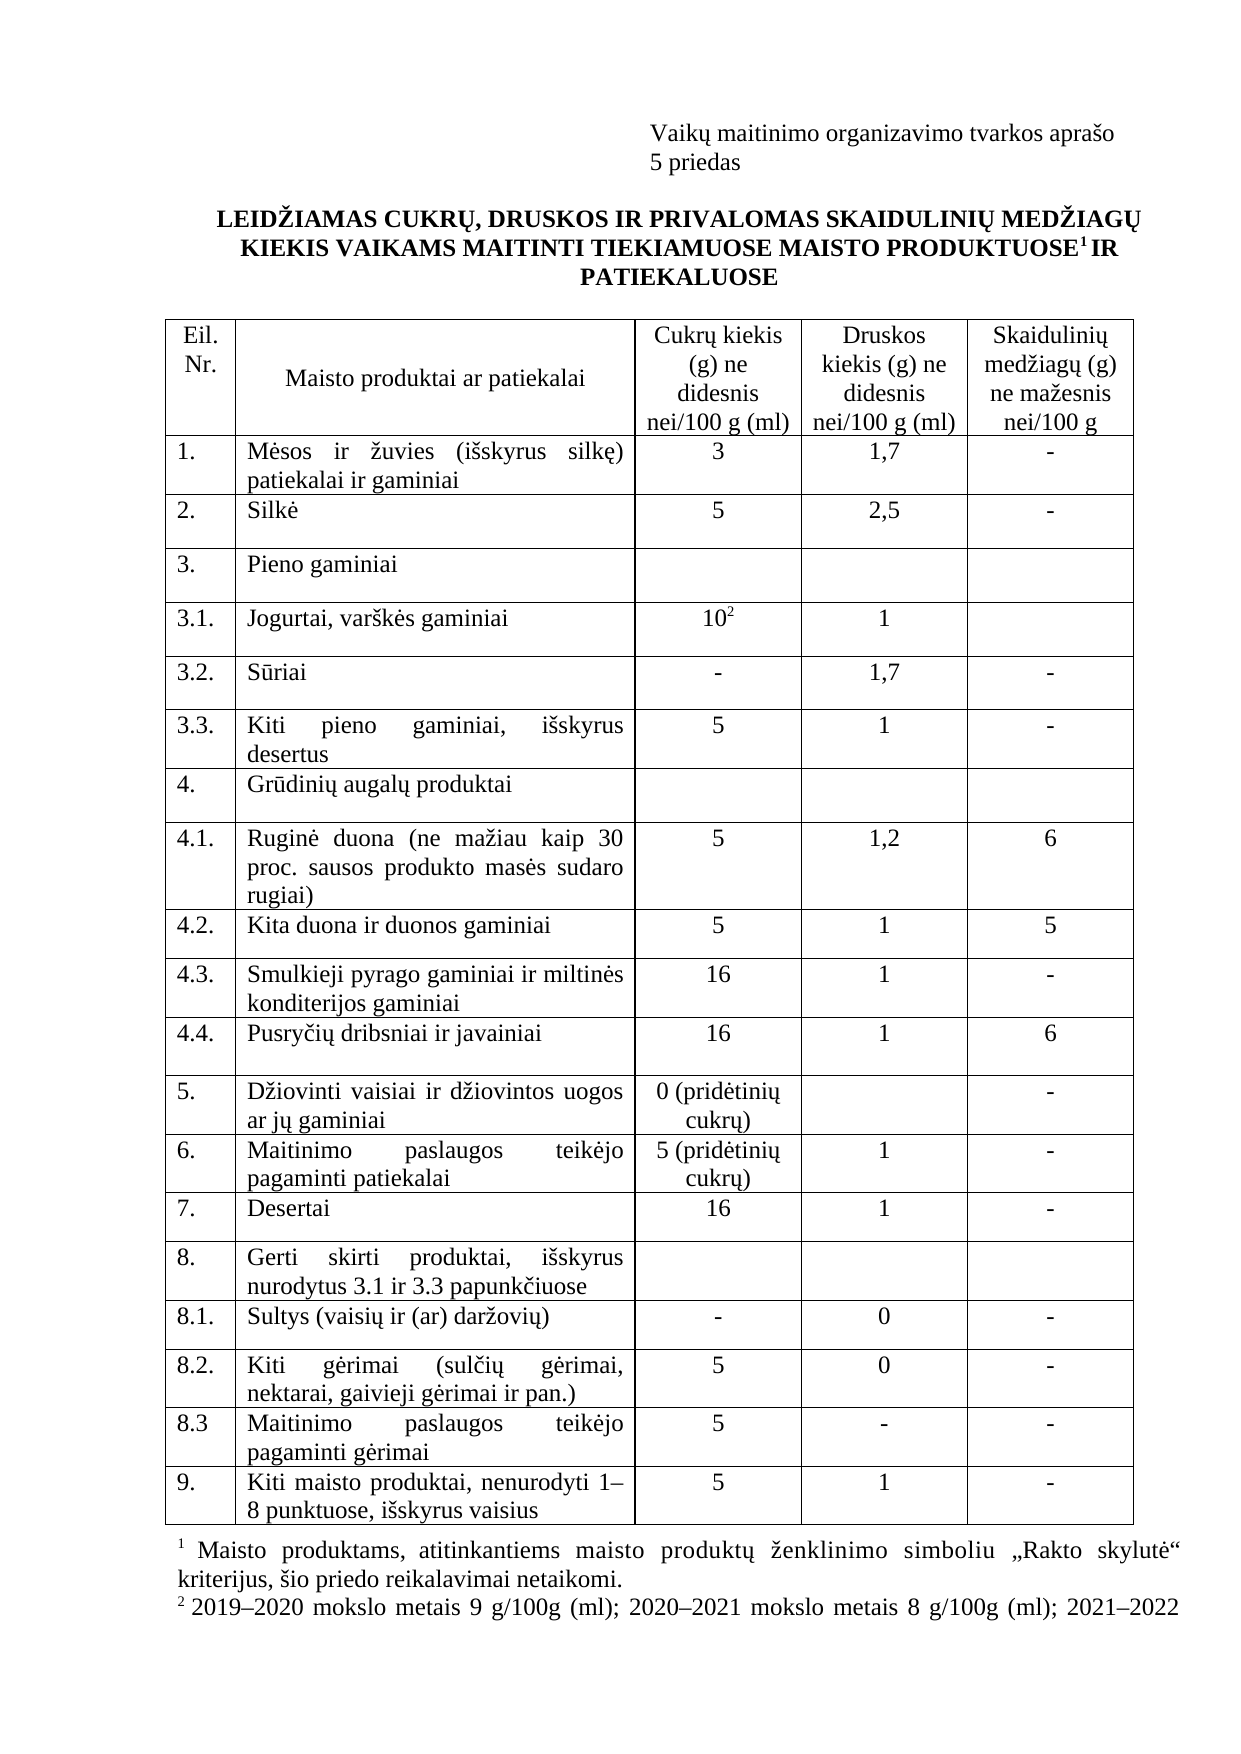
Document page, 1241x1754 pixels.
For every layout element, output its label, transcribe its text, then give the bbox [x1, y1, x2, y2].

table_cell 3.2. [166, 657, 235, 709]
table_cell [636, 769, 801, 822]
table_cell Gerti skirti produktai, išskyrus nurodytus 3.1 ir 3.3 papunkčiuose [236, 1242, 634, 1300]
table_cell 5 [636, 910, 801, 958]
text 5 priedas [649, 147, 1181, 176]
table_cell - [636, 657, 801, 709]
table_cell 0 [802, 1350, 967, 1407]
table_cell 5 [636, 495, 801, 548]
table_cell 16 [636, 1193, 801, 1241]
table_cell 3.3. [166, 710, 235, 768]
table_cell 4.1. [166, 823, 235, 909]
table_cell [968, 769, 1133, 822]
table_cell Kiti pieno gaminiai, išskyrus desertus [236, 710, 634, 768]
table_cell Grūdinių augalų produktai [236, 769, 634, 822]
table_cell 4. [166, 769, 235, 822]
table_cell 5 [636, 823, 801, 909]
table_cell - [968, 1193, 1133, 1241]
table_cell - [968, 959, 1133, 1017]
table_cell 1 [802, 603, 967, 656]
table_cell [636, 1242, 801, 1300]
table_cell 4.3. [166, 959, 235, 1017]
table_cell - [968, 495, 1133, 548]
table_cell 6. [166, 1135, 235, 1192]
table_cell Maitinimo paslaugos teikėjo pagaminti patiekalai [236, 1135, 634, 1192]
table_cell [968, 549, 1133, 602]
table_cell Maitinimo paslaugos teikėjo pagaminti gėrimai [236, 1408, 634, 1466]
table_cell [802, 549, 967, 602]
table_cell 2. [166, 495, 235, 548]
table_cell Smulkieji pyrago gaminiai ir miltinės konditerijos gaminiai [236, 959, 634, 1017]
text Vaikų maitinimo organizavimo tvarkos aprašo [649, 118, 1181, 147]
table_cell [968, 1242, 1133, 1300]
table_cell 102 [636, 603, 801, 656]
table_cell Ruginė duona (ne mažiau kaip 30 proc. sausos produkto masės sudaro rugiai) [236, 823, 634, 909]
table_cell 1 [802, 910, 967, 958]
table_cell 6 [968, 823, 1133, 909]
table_header Skaidulinių medžiagų (g) ne mažesnis nei/100 g [968, 320, 1133, 435]
table_cell 1 [802, 710, 967, 768]
table_cell 1 [802, 1467, 967, 1524]
table_cell Sultys (vaisių ir (ar) daržovių) [236, 1301, 634, 1349]
table_cell [636, 549, 801, 602]
table_cell 3. [166, 549, 235, 602]
table_cell 0 [802, 1301, 967, 1349]
table_cell 1 [802, 1018, 967, 1075]
table_cell 5 [636, 1350, 801, 1407]
table_cell 16 [636, 1018, 801, 1075]
table_cell Pieno gaminiai [236, 549, 634, 602]
table_cell - [636, 1301, 801, 1349]
table_cell 1,7 [802, 657, 967, 709]
table_cell Džiovinti vaisiai ir džiovintos uogos ar jų gaminiai [236, 1076, 634, 1134]
table_cell 5 [636, 1408, 801, 1466]
table_header Maisto produktai ar patiekalai [236, 320, 634, 435]
table_cell 1 [802, 959, 967, 1017]
table_cell Kiti maisto produktai, nenurodyti 1‒8 punktuose, išskyrus vaisius [236, 1467, 634, 1524]
table_cell 8.2. [166, 1350, 235, 1407]
table_cell Mėsos ir žuvies (išskyrus silkę) patiekalai ir gaminiai [236, 436, 634, 494]
table_cell 16 [636, 959, 801, 1017]
table_cell [802, 769, 967, 822]
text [177, 1592, 1181, 1621]
table_cell [802, 1242, 967, 1300]
table_cell 1 [802, 1193, 967, 1241]
table_cell 6 [968, 1018, 1133, 1075]
text 1 Maisto produktams, atitinkantiems maisto produktų ženklinimo simboliu „Rakto skylutė“ kriterijus, šio priedo reikalavimai netaikomi. [177, 1535, 1181, 1592]
table_cell 1,2 [802, 823, 967, 909]
table_cell Jogurtai, varškės gaminiai [236, 603, 634, 656]
table_cell Pusryčių dribsniai ir javainiai [236, 1018, 634, 1075]
table_cell - [968, 1350, 1133, 1407]
table_cell 5 [968, 910, 1133, 958]
table_cell 4.4. [166, 1018, 235, 1075]
table_cell 8.3 [166, 1408, 235, 1466]
table_cell - [968, 436, 1133, 494]
table_cell 9. [166, 1467, 235, 1524]
table_cell - [968, 1135, 1133, 1192]
table_cell 0 (pridėtinių cukrų) [636, 1076, 801, 1134]
text LEIDŽIAMAS CUKRŲ, DRUSKOS IR PRIVALOMAS SKAIDULINIŲ MEDŽIAGŲ KIEKIS VAIKAMS MAITINTI TIEKIAMUOSE MAISTO PRODUKTUOSE1 IR PATIEKALUOSE [177, 204, 1181, 291]
table_cell 3 [636, 436, 801, 494]
table_cell Sūriai [236, 657, 634, 709]
table_cell 7. [166, 1193, 235, 1241]
table_header Eil. Nr. [166, 320, 235, 435]
table_cell - [968, 657, 1133, 709]
table_cell Kita duona ir duonos gaminiai [236, 910, 634, 958]
table_cell [802, 1076, 967, 1134]
table_cell 5 (pridėtinių cukrų) [636, 1135, 801, 1192]
table_cell - [968, 1408, 1133, 1466]
table_cell Kiti gėrimai (sulčių gėrimai, nektarai, gaivieji gėrimai ir pan.) [236, 1350, 634, 1407]
table_cell 2,5 [802, 495, 967, 548]
table_cell 3.1. [166, 603, 235, 656]
table_cell 1,7 [802, 436, 967, 494]
table_cell 8.1. [166, 1301, 235, 1349]
table_cell 1 [802, 1135, 967, 1192]
table_header Cukrų kiekis (g) ne didesnis nei/100 g (ml) [636, 320, 801, 435]
table_header Druskos kiekis (g) ne didesnis nei/100 g (ml) [802, 320, 967, 435]
table_cell 8. [166, 1242, 235, 1300]
table_cell - [968, 1076, 1133, 1134]
table_cell 5 [636, 1467, 801, 1524]
table_cell 5. [166, 1076, 235, 1134]
table_cell 4.2. [166, 910, 235, 958]
table_cell - [968, 1467, 1133, 1524]
table_cell 1. [166, 436, 235, 494]
table_cell Silkė [236, 495, 634, 548]
table_cell Desertai [236, 1193, 634, 1241]
table_cell - [802, 1408, 967, 1466]
table_cell - [968, 710, 1133, 768]
table_cell 5 [636, 710, 801, 768]
table_cell - [968, 1301, 1133, 1349]
table_cell [968, 603, 1133, 656]
